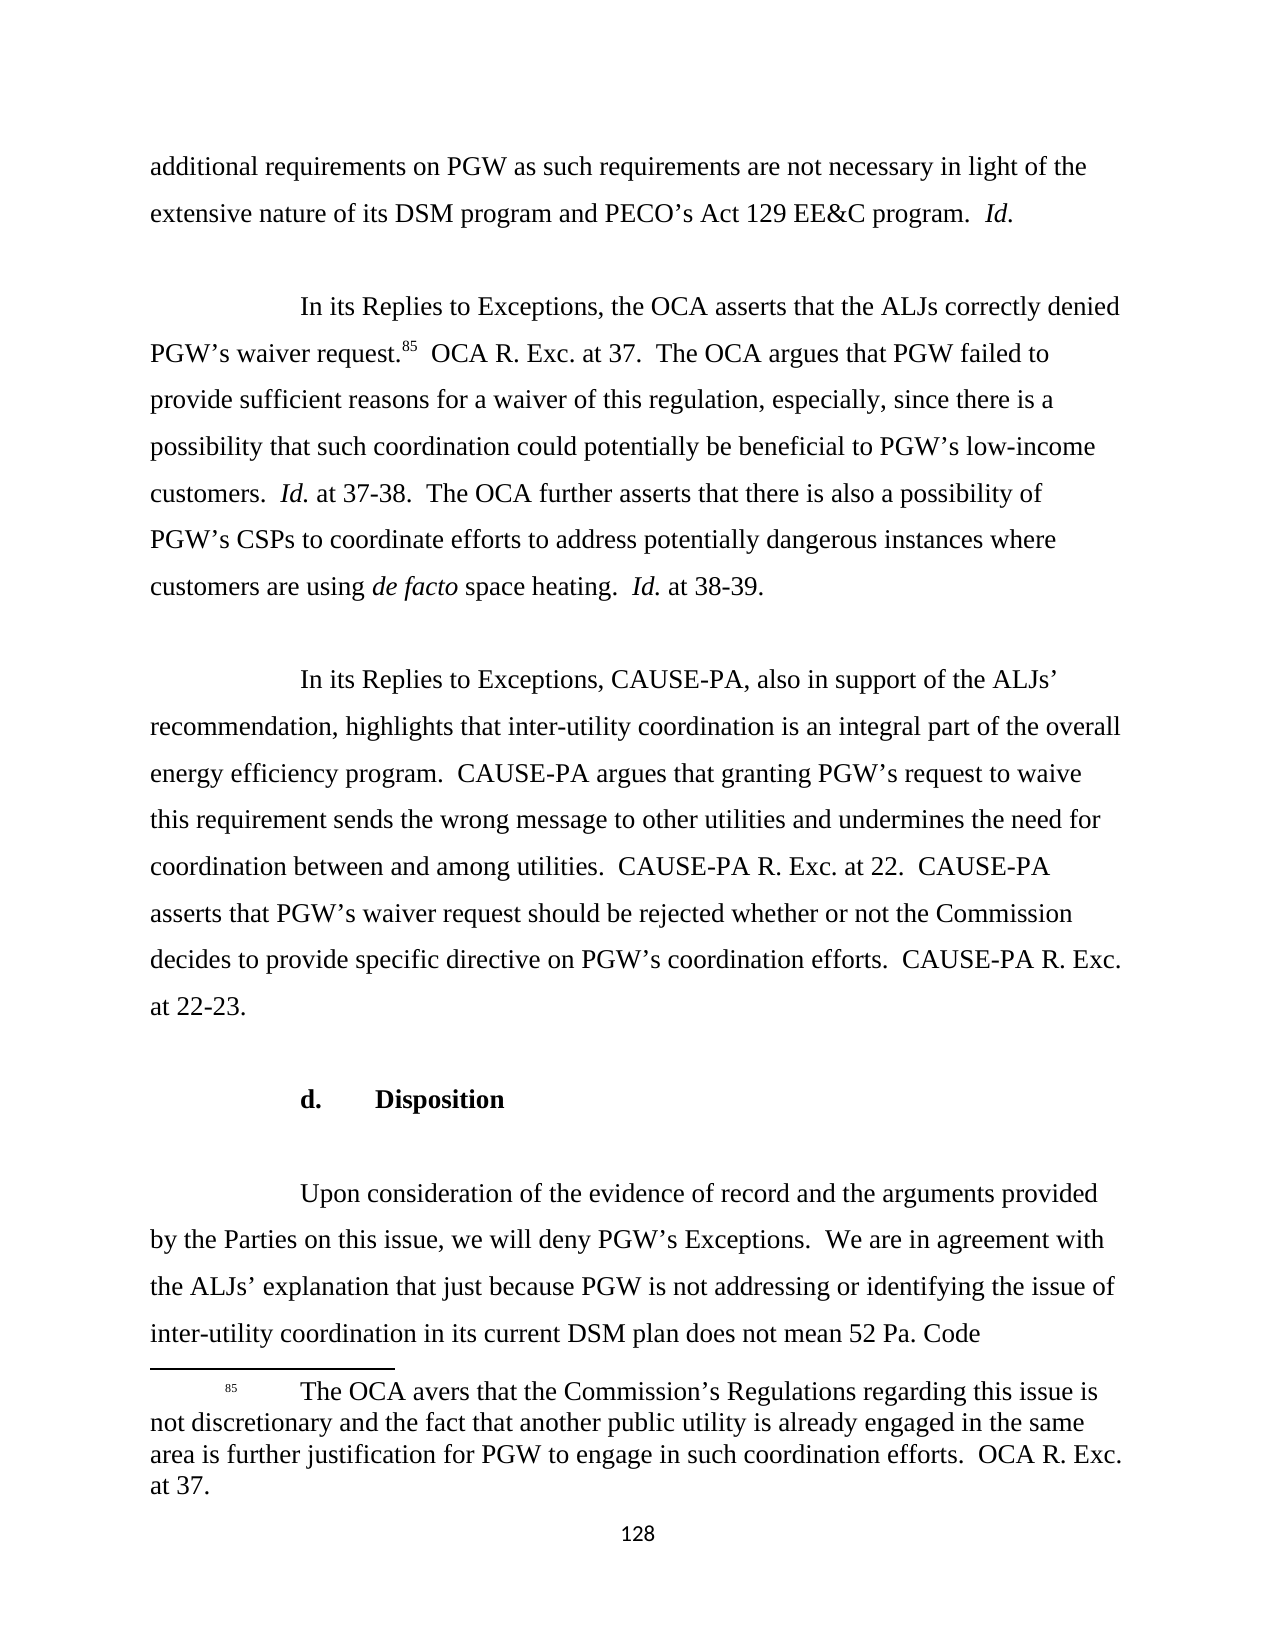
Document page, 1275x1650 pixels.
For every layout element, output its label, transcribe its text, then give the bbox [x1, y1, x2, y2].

text In its Replies to Exceptions, the OCA asserts that the ALJs correctly denied PGW’s waiver request. OCA R. Exc. at 37. The OCA argues that PGW failed to provide sufficient reasons for a waiver of this regulation, especially, since there is a possibility that such coordination could potentially be beneficial to PGW’s low-income customers. Id. at 37-38. The OCA further asserts that there is also a possibility of PGW’s CSPs to coordinate efforts to address potentially dangerous instances where customers are using de facto space heating. Id. at 38-39. [150, 290, 1125, 601]
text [150, 1177, 1125, 1348]
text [150, 150, 1125, 228]
subtitle d. Disposition [225, 1083, 1125, 1114]
text In its Replies to Exceptions, CAUSE-PA, also in support of the ALJs’ recommendation, highlights that inter-utility coordination is an integral part of the overall energy efficiency program. CAUSE-PA argues that granting PGW’s request to waive this requirement sends the wrong message to other utilities and undermines the need for coordination between and among utilities. CAUSE-PA R. Exc. at 22. CAUSE-PA asserts that PGW’s waiver request should be rejected whether or not the Commission decides to provide specific directive on PGW’s coordination efforts. CAUSE-PA R. Exc. at 22-23. [150, 663, 1125, 1021]
